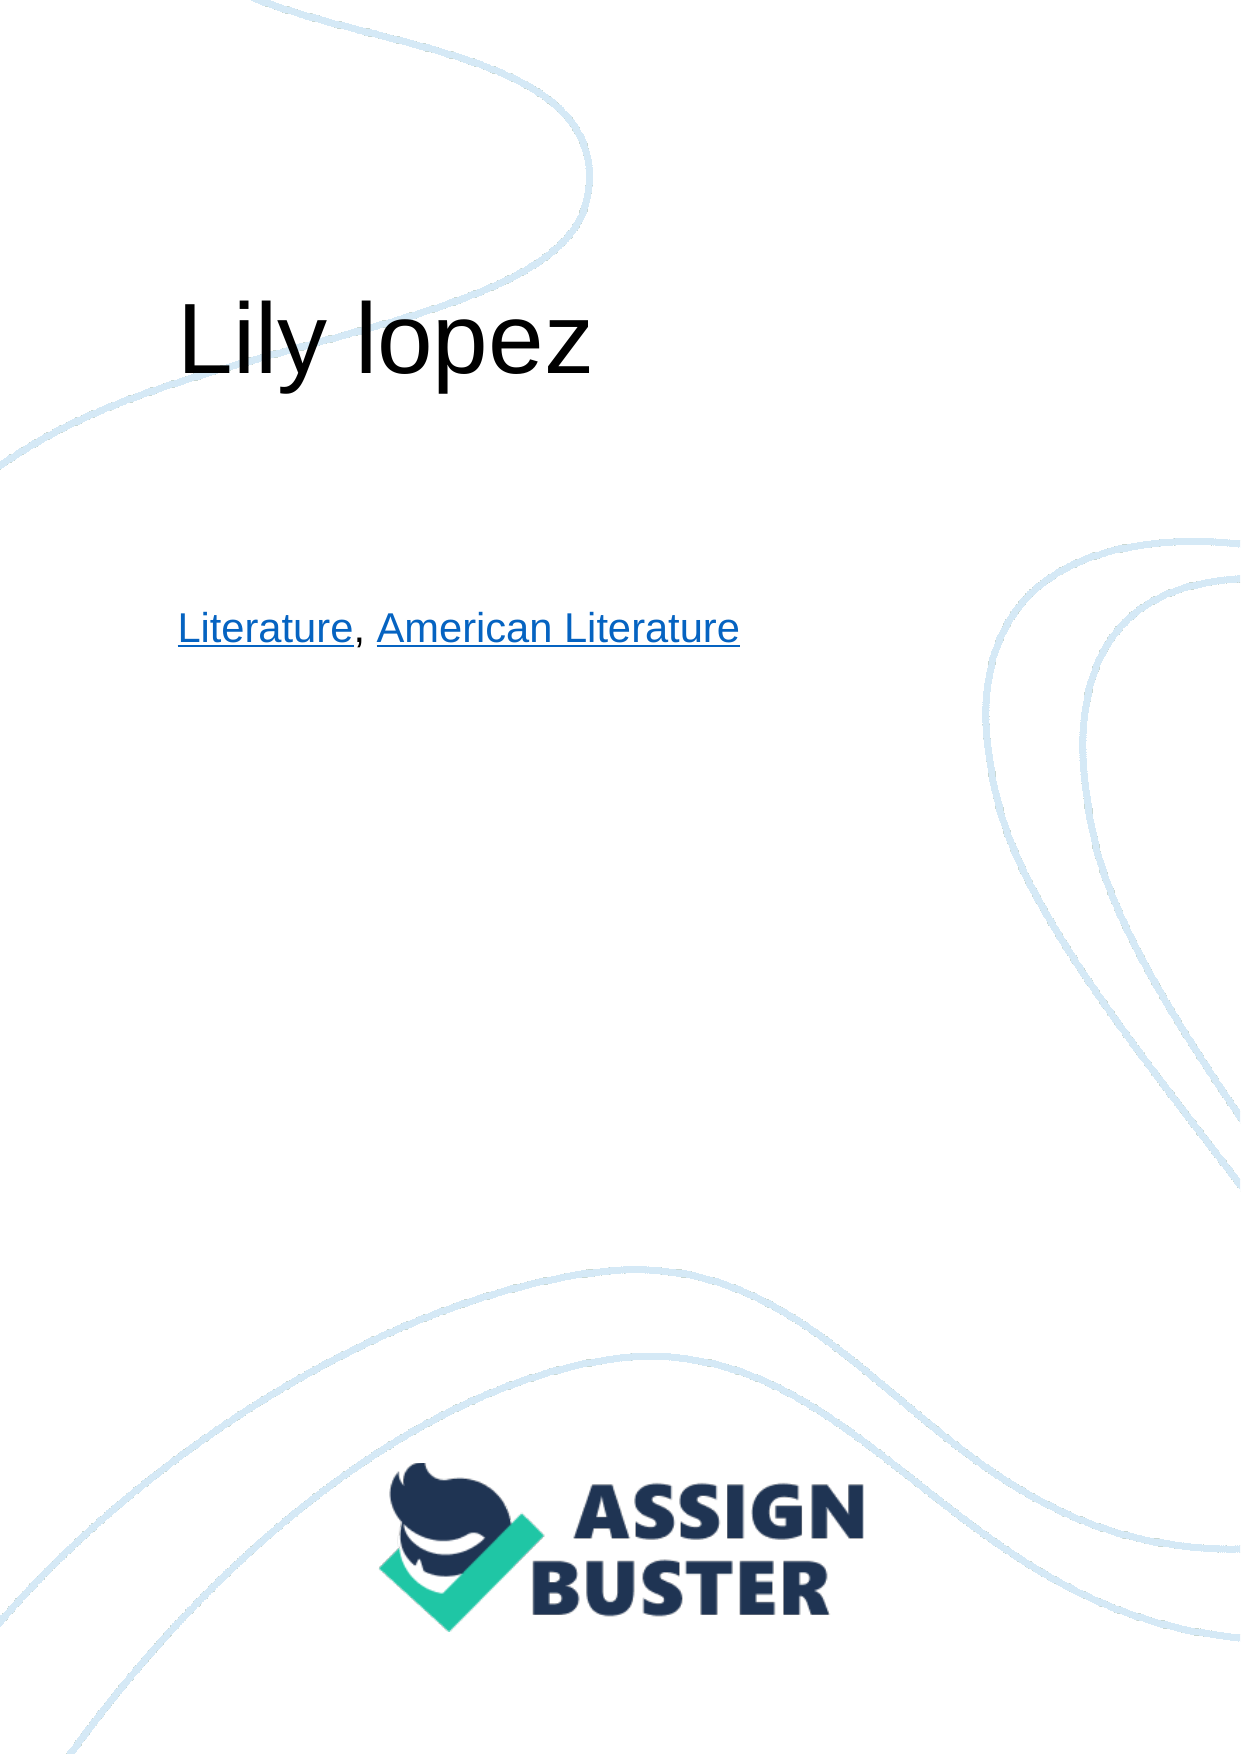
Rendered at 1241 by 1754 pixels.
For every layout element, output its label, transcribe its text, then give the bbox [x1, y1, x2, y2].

subtitle Lily lopez [177, 279, 1152, 394]
text Literature, American Literature [177, 604, 1152, 652]
picture [0, 0, 1241, 1754]
